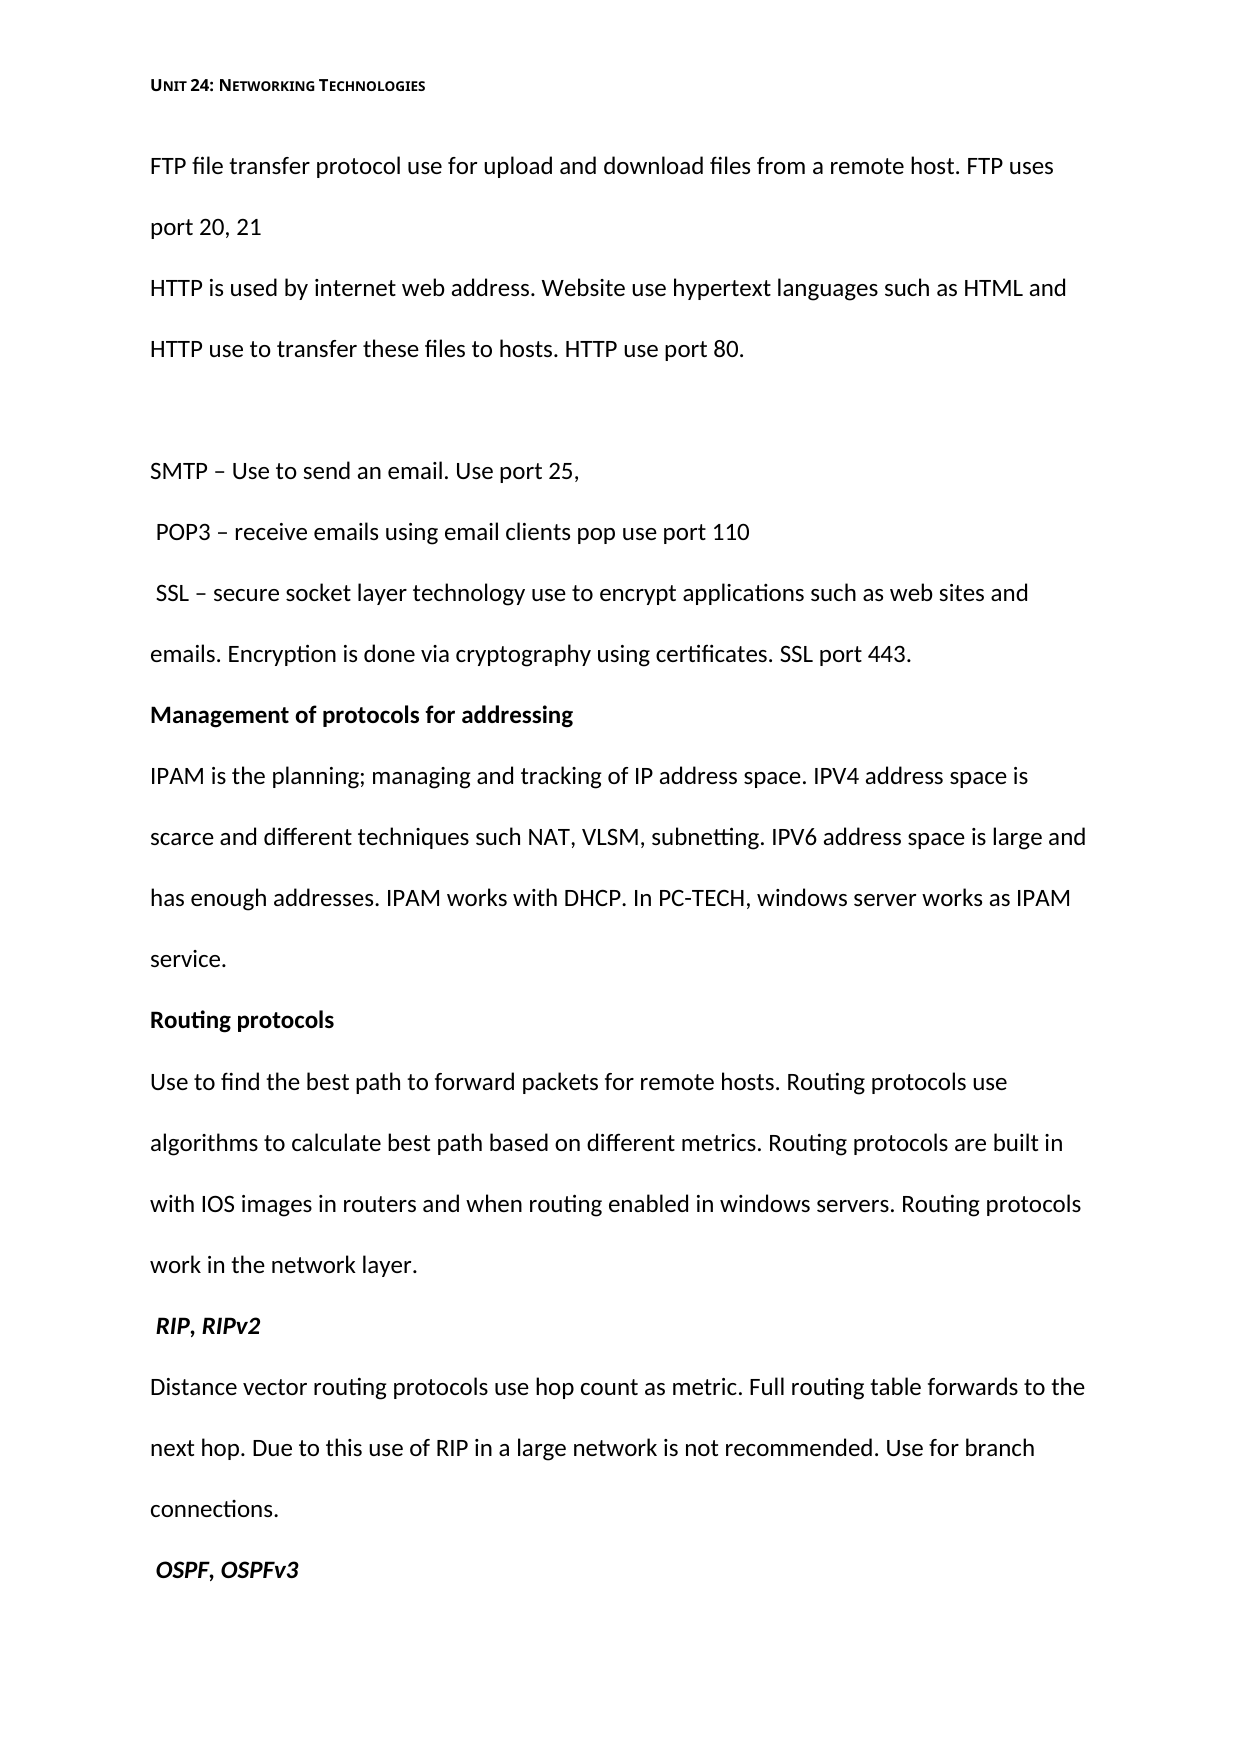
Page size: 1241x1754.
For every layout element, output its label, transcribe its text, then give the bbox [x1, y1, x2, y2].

text RIP, RIPv2 [150, 1310, 1090, 1340]
text FTP file transfer protocol use for upload and download files from a remote host. FTP uses port 20, 21 [150, 150, 1090, 242]
text SMTP – Use to send an email. Use port 25, [150, 455, 1090, 486]
text Routing protocols [150, 1004, 1090, 1035]
text HTTP is used by internet web address. Website use hypertext languages such as HTML and HTTP use to transfer these files to hosts. HTTP use port 80. [150, 272, 1090, 364]
text Use to find the best path to forward packets for remote hosts. Routing protocols use algorithms to calculate best path based on different metrics. Routing protocols are built in with IOS images in routers and when routing enabled in windows servers. Routing protocols work in the network layer. [150, 1066, 1090, 1279]
text SSL – secure socket layer technology use to encrypt applications such as web sites and emails. Encryption is done via cryptography using certificates. SSL port 443. [150, 577, 1090, 669]
text OSPF, OSPFv3 [150, 1554, 1090, 1584]
text IPAM is the planning; managing and tracking of IP address space. IPV4 address space is scarce and different techniques such NAT, VLSM, subnetting. IPV6 address space is large and has enough addresses. IPAM works with DHCP. In PC-TECH, windows server works as IPAM service. [150, 760, 1090, 974]
text Distance vector routing protocols use hop count as metric. Full routing table forwards to the next hop. Due to this use of RIP in a large network is not recommended. Use for branch connections. [150, 1371, 1090, 1523]
text POP3 – receive emails using email clients pop use port 110 [150, 516, 1090, 547]
text Management of protocols for addressing [150, 699, 1090, 730]
